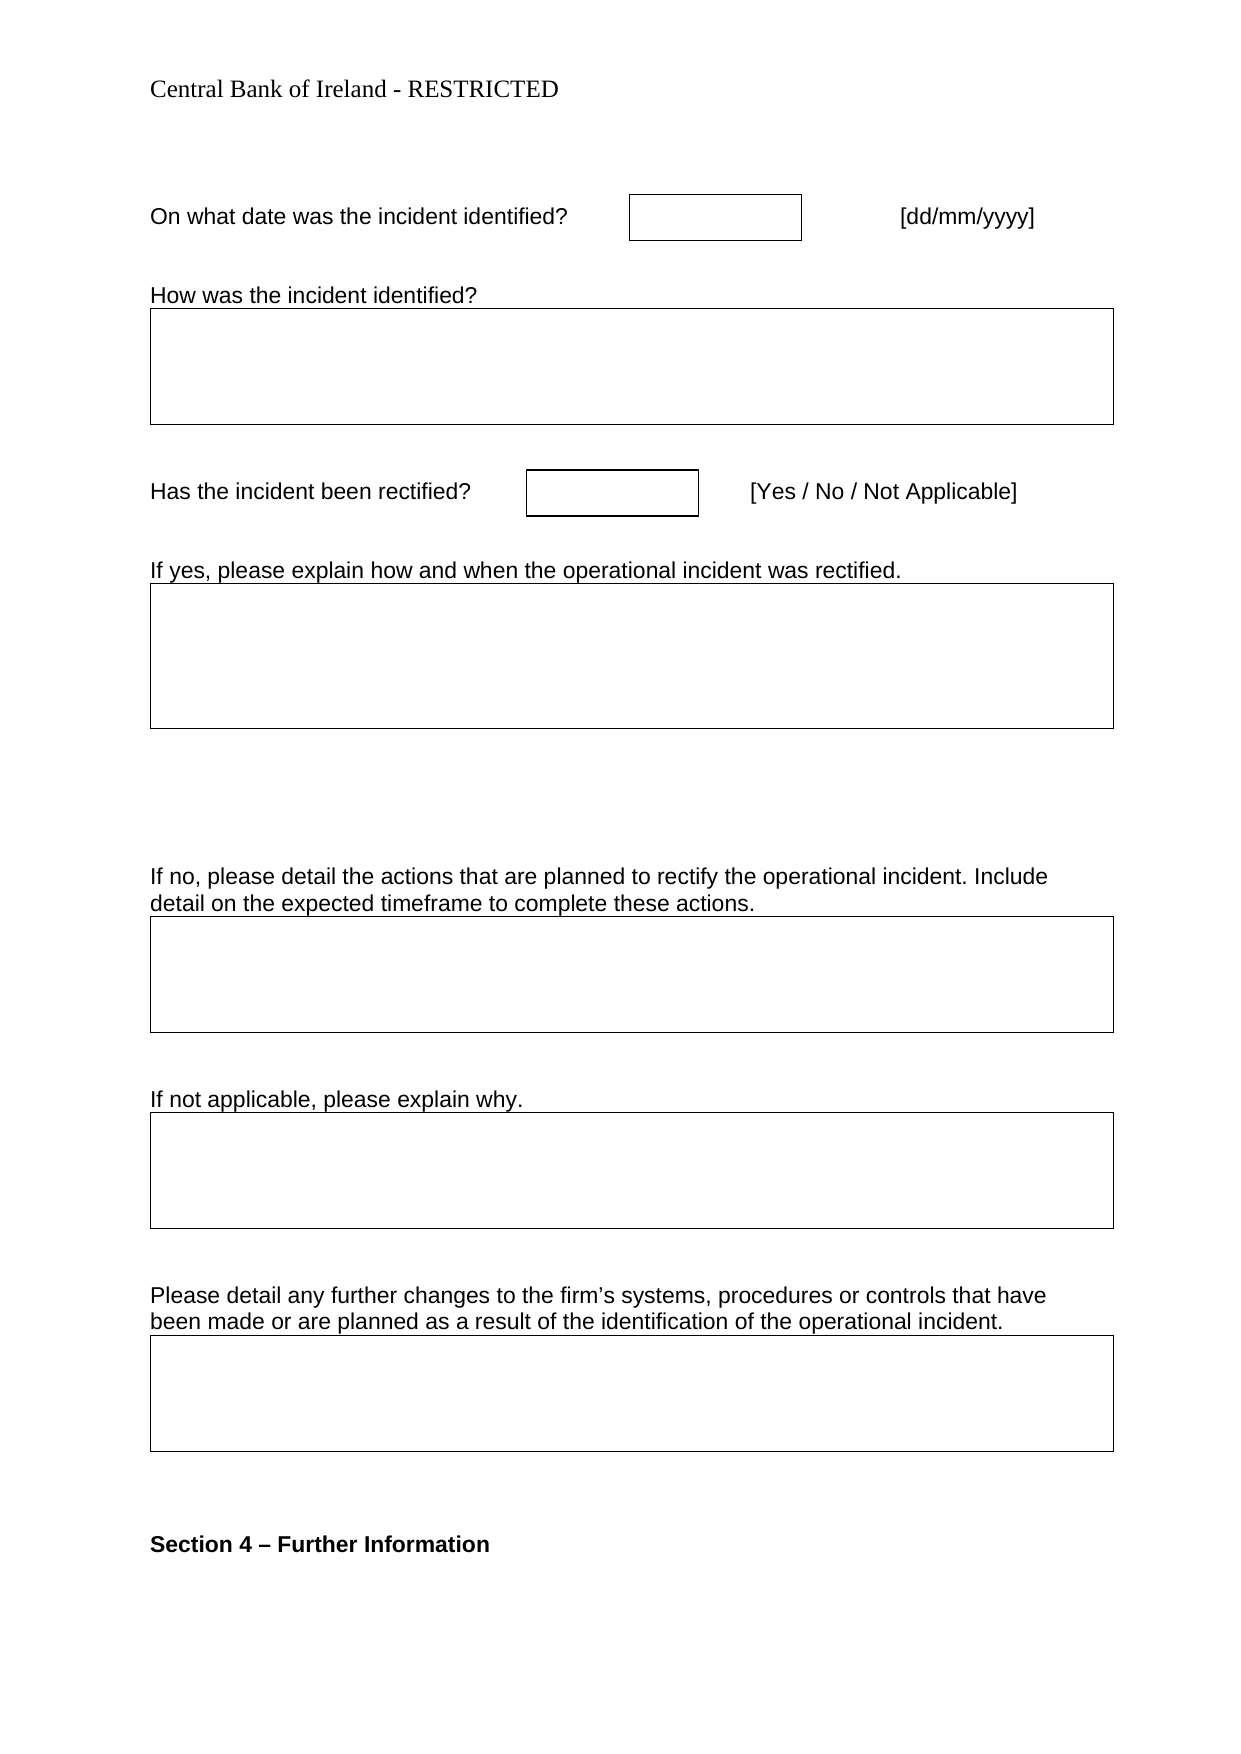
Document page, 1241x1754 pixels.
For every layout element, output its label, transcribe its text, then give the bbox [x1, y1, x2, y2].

text If not applicable, please explain why. [150, 1086, 1090, 1112]
text On what date was the incident identified? [dd/mm/yyyy] [150, 203, 629, 229]
table_header [151, 584, 1113, 728]
text Please detail any further changes to the firm’s systems, procedures or controls that have been made or are planned as a result of the identification of the operational incident. [150, 1282, 1090, 1335]
text On what date was the incident identified? [dd/mm/yyyy] [802, 203, 1090, 229]
text If yes, please explain how and when the operational incident was rectified. [150, 557, 1090, 583]
text Has the incident been rectified? [Yes / No / Not Applicable] [699, 478, 1090, 504]
text Section 4 – Further Information [150, 1531, 1090, 1557]
table_header [151, 917, 1113, 1032]
text How was the incident identified? [150, 282, 1090, 308]
table_header [151, 1336, 1113, 1451]
table_header [151, 309, 1113, 424]
text Has the incident been rectified? [Yes / No / Not Applicable] [150, 478, 526, 504]
table_header [151, 1113, 1113, 1228]
text If no, please detail the actions that are planned to rectify the operational incident. Include detail on the expected timeframe to complete these actions. [150, 863, 1090, 916]
